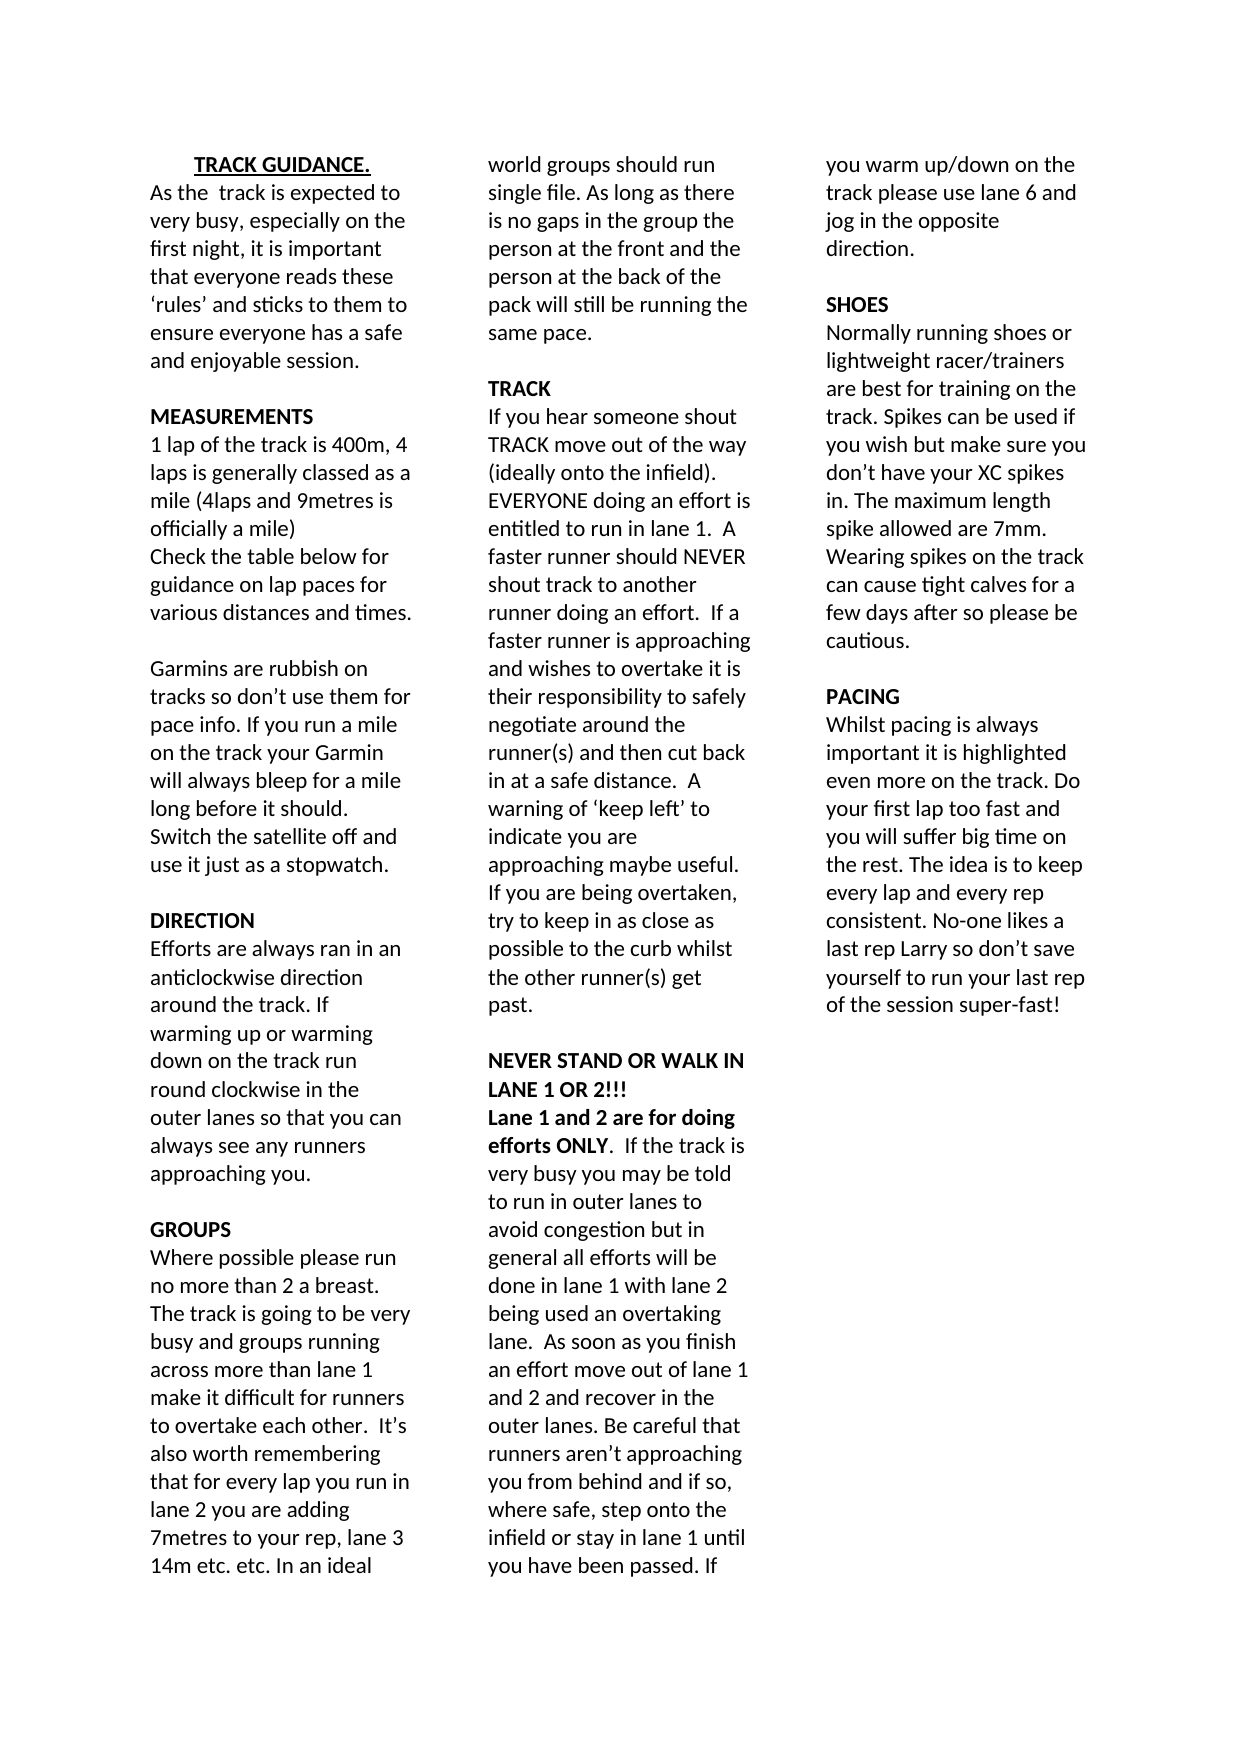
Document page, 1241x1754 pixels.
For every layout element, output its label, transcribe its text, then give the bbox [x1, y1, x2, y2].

text 1 lap of the track is 400m, 4 laps is generally classed as a mile (4laps and 9metres is officially a mile) [150, 430, 414, 542]
text NEVER STAND OR WALK IN LANE 1 OR 2!!! [488, 1047, 752, 1103]
text GROUPS [150, 1215, 414, 1243]
text PACING [826, 682, 1090, 710]
text Where possible please run no more than 2 a breast. The track is going to be very busy and groups running across more than lane 1 make it difficult for runners to overtake each other. It’s also worth remembering that for every lap you run in lane 2 you are adding 7metres to your rep, lane 3 14m etc. etc. In an ideal world groups should run single file. As long as there is no gaps in the group the person at the front and the person at the back of the pack will still be running the same pace. [150, 1243, 414, 1579]
text As the track is expected to very busy, especially on the first night, it is important that everyone reads these ‘rules’ and sticks to them to ensure everyone has a safe and enjoyable session. [150, 178, 414, 374]
text MEASUREMENTS [150, 402, 414, 430]
text Lane 1 and 2 are for doing efforts ONLY. If the track is very busy you may be told to run in outer lanes to avoid congestion but in general all efforts will be done in lane 1 with lane 2 being used an overtaking lane. As soon as you finish an effort move out of lane 1 and 2 and recover in the outer lanes. Be careful that runners aren’t approaching you from behind and if so, where safe, step onto the infield or stay in lane 1 until you have been passed. If you warm up/down on the track please use lane 6 and jog in the opposite direction. [488, 1103, 752, 1579]
text Efforts are always ran in an anticlockwise direction around the track. If warming up or warming down on the track run round clockwise in the outer lanes so that you can always see any runners approaching you. [150, 934, 414, 1187]
text TRACK GUIDANCE. [150, 150, 414, 178]
text Whilst pacing is always important it is highlighted even more on the track. Do your first lap too fast and you will suffer big time on the rest. The idea is to keep every lap and every rep consistent. No-one likes a last rep Larry so don’t save yourself to run your last rep of the session super-fast! [826, 710, 1090, 1019]
text DIRECTION [150, 907, 414, 934]
text Where possible please run no more than 2 a breast. The track is going to be very busy and groups running across more than lane 1 make it difficult for runners to overtake each other. It’s also worth remembering that for every lap you run in lane 2 you are adding 7metres to your rep, lane 3 14m etc. etc. In an ideal world groups should run single file. As long as there is no gaps in the group the person at the front and the person at the back of the pack will still be running the same pace. [488, 150, 752, 346]
text TRACK [488, 374, 752, 402]
text If you hear someone shout TRACK move out of the way (ideally onto the infield). EVERYONE doing an effort is entitled to run in lane 1. A faster runner should NEVER shout track to another runner doing an effort. If a faster runner is approaching and wishes to overtake it is their responsibility to safely negotiate around the runner(s) and then cut back in at a safe distance. A warning of ‘keep left’ to indicate you are approaching maybe useful. If you are being overtaken, try to keep in as close as possible to the curb whilst the other runner(s) get past. [488, 402, 752, 1019]
text Normally running shoes or lightweight racer/trainers are best for training on the track. Spikes can be used if you wish but make sure you don’t have your XC spikes in. The maximum length spike allowed are 7mm. Wearing spikes on the track can cause tight calves for a few days after so please be cautious. [826, 318, 1090, 654]
text Garmins are rubbish on tracks so don’t use them for pace info. If you run a mile on the track your Garmin will always bleep for a mile long before it should. Switch the satellite off and use it just as a stopwatch. [150, 654, 414, 878]
text SHOES [826, 290, 1090, 318]
text Check the table below for guidance on lap paces for various distances and times. [150, 542, 414, 626]
